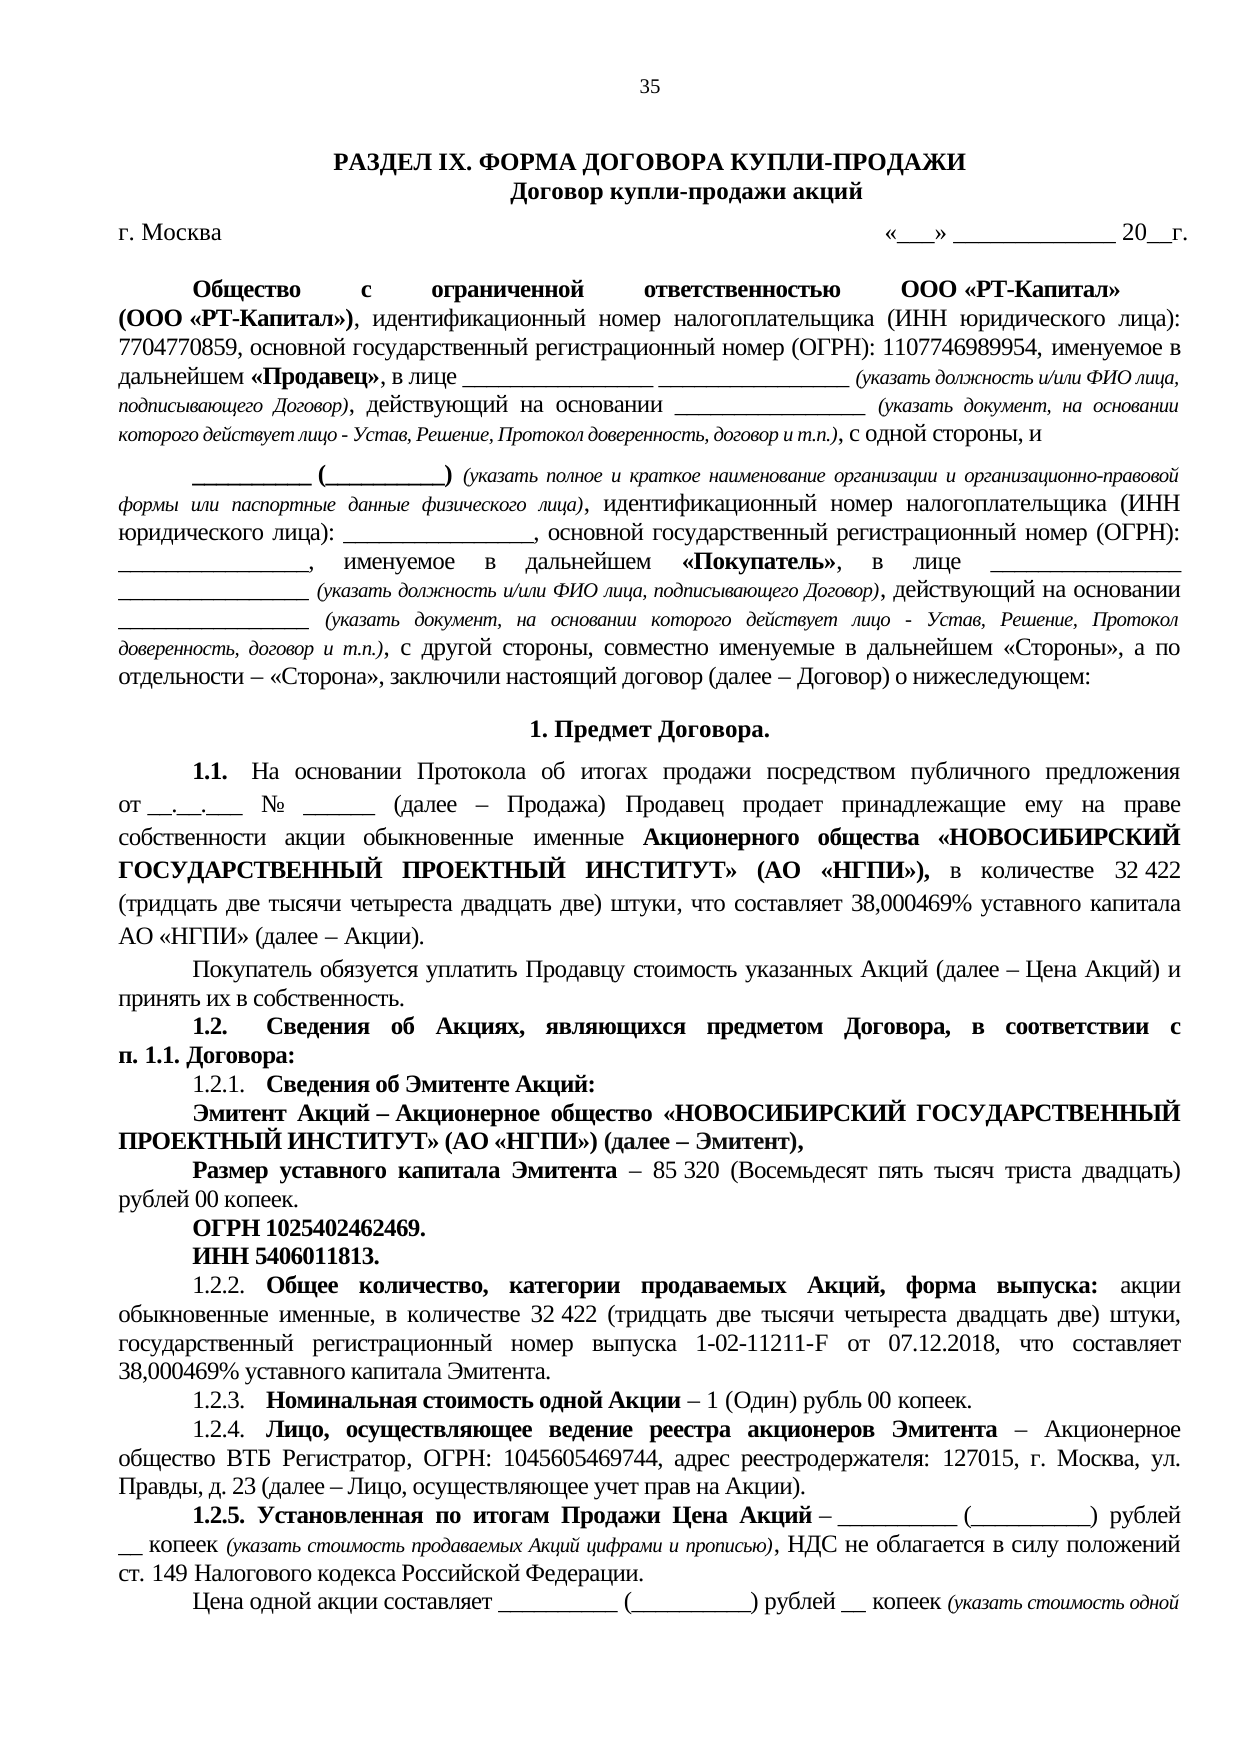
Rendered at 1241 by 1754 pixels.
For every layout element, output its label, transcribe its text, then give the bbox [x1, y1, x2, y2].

list На основании Протокола об итогах продажи посредством публичного предложения от __.__.___ № ______ (далее – Продажа) Продавец продает принадлежащие ему на праве собственности акции обыкновенные именные Акционерного общества «НОВОСИБИРСКИЙ ГОСУДАРСТВЕННЫЙ ПРОЕКТНЫЙ ИНСТИТУТ» (АО «НГПИ»), в количестве 32 422 (тридцать две тысячи четыреста двадцать две) штуки, что составляет 38,000469% уставного капитала АО «НГПИ» (далее – Акции). [118, 756, 1181, 949]
list Сведения об Акциях, являющихся предметом Договора, в соответствии с п. 1.1. Договора: [118, 1011, 1181, 1069]
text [118, 1586, 1181, 1615]
list Предмет Договора. [118, 714, 1181, 743]
text Размер уставного капитала Эмитента – 85 320 (Восемьдесят пять тысяч триста двадцать) рублей 00 копеек. [118, 1155, 1181, 1213]
text __________ (__________) (указать полное и краткое наименование организации и организационно-правовой формы или паспортные данные физического лица), идентификационный номер налогоплательщика (ИНН юридического лица): ________________, основной государственный регистрационный номер (ОГРН): ________________, именуемое в дальнейшем «Покупатель», в лице ________________ ________________ (указать должность и/или ФИО лица, подписывающего Договор), действующий на основании ________________ (указать документ, на основании которого действует лицо - Устав, Решение, Протокол доверенность, договор и т.п.), с другой стороны, совместно именуемые в дальнейшем «Стороны», а по отдельности – «Сторона», заключили настоящий договор (далее – Договор) о нижеследующем: [118, 459, 1181, 689]
text Договор купли-продажи акций [118, 176, 1181, 204]
text 1.2.5. Установленная по итогам Продажи Цена Акций – __________ (__________) рублей __ копеек (указать стоимость продаваемых Акций цифрами и прописью), НДС не облагается в силу положений ст. 149 Налогового кодекса Российской Федерации. [118, 1500, 1181, 1586]
list Номинальная стоимость одной Акции – 1 (Один) рубль 00 копеек. [118, 1385, 1181, 1414]
text г. Москва «___» _____________ 20__г. [118, 217, 1190, 246]
text Покупатель обязуется уплатить Продавцу стоимость указанных Акций (далее – Цена Акций) и принять их в собственность. [118, 954, 1181, 1011]
text Эмитент Акций – Акционерное общество «НОВОСИБИРСКИЙ ГОСУДАРСТВЕННЫЙ ПРОЕКТНЫЙ ИНСТИТУТ» (АО «НГПИ») (далее – Эмитент), [118, 1098, 1181, 1155]
text Общество с ограниченной ответственностью ООО «РТ-Капитал» (ООО «РТ-Капитал»), идентификационный номер налогоплательщика (ИНН юридического лица): 7704770859, основной государственный регистрационный номер (ОГРН): 1107746989954, именуемое в дальнейшем «Продавец», в лице ________________ ________________ (указать должность и/или ФИО лица, подписывающего Договор), действующий на основании ________________ (указать документ, на основании которого действует лицо - Устав, Решение, Протокол доверенность, договор и т.п.), с одной стороны, и [118, 274, 1181, 447]
list Сведения об Эмитенте Акций: [118, 1069, 1181, 1098]
list ФОРМА ДОГОВОРА КУПЛИ-ПРОДАЖИ [118, 147, 1181, 176]
text ИНН 5406011813. [118, 1241, 1181, 1270]
text ОГРН 1025402462469. [118, 1213, 1181, 1241]
list Общее количество, категории продаваемых Акций, форма выпуска: акции обыкновенные именные, в количестве 32 422 (тридцать две тысячи четыреста двадцать две) штуки, государственный регистрационный номер выпуска 1-02-11211-F от 07.12.2018, что составляет 38,000469% уставного капитала Эмитента. [118, 1270, 1181, 1385]
list Лицо, осуществляющее ведение реестра акционеров Эмитента – Акционерное общество ВТБ Регистратор, ОГРН: 1045605469744, адрес реестродержателя: 127015, г. Москва, ул. Правды, д. 23 (далее – Лицо, осуществляющее учет прав на Акции). [118, 1414, 1181, 1500]
